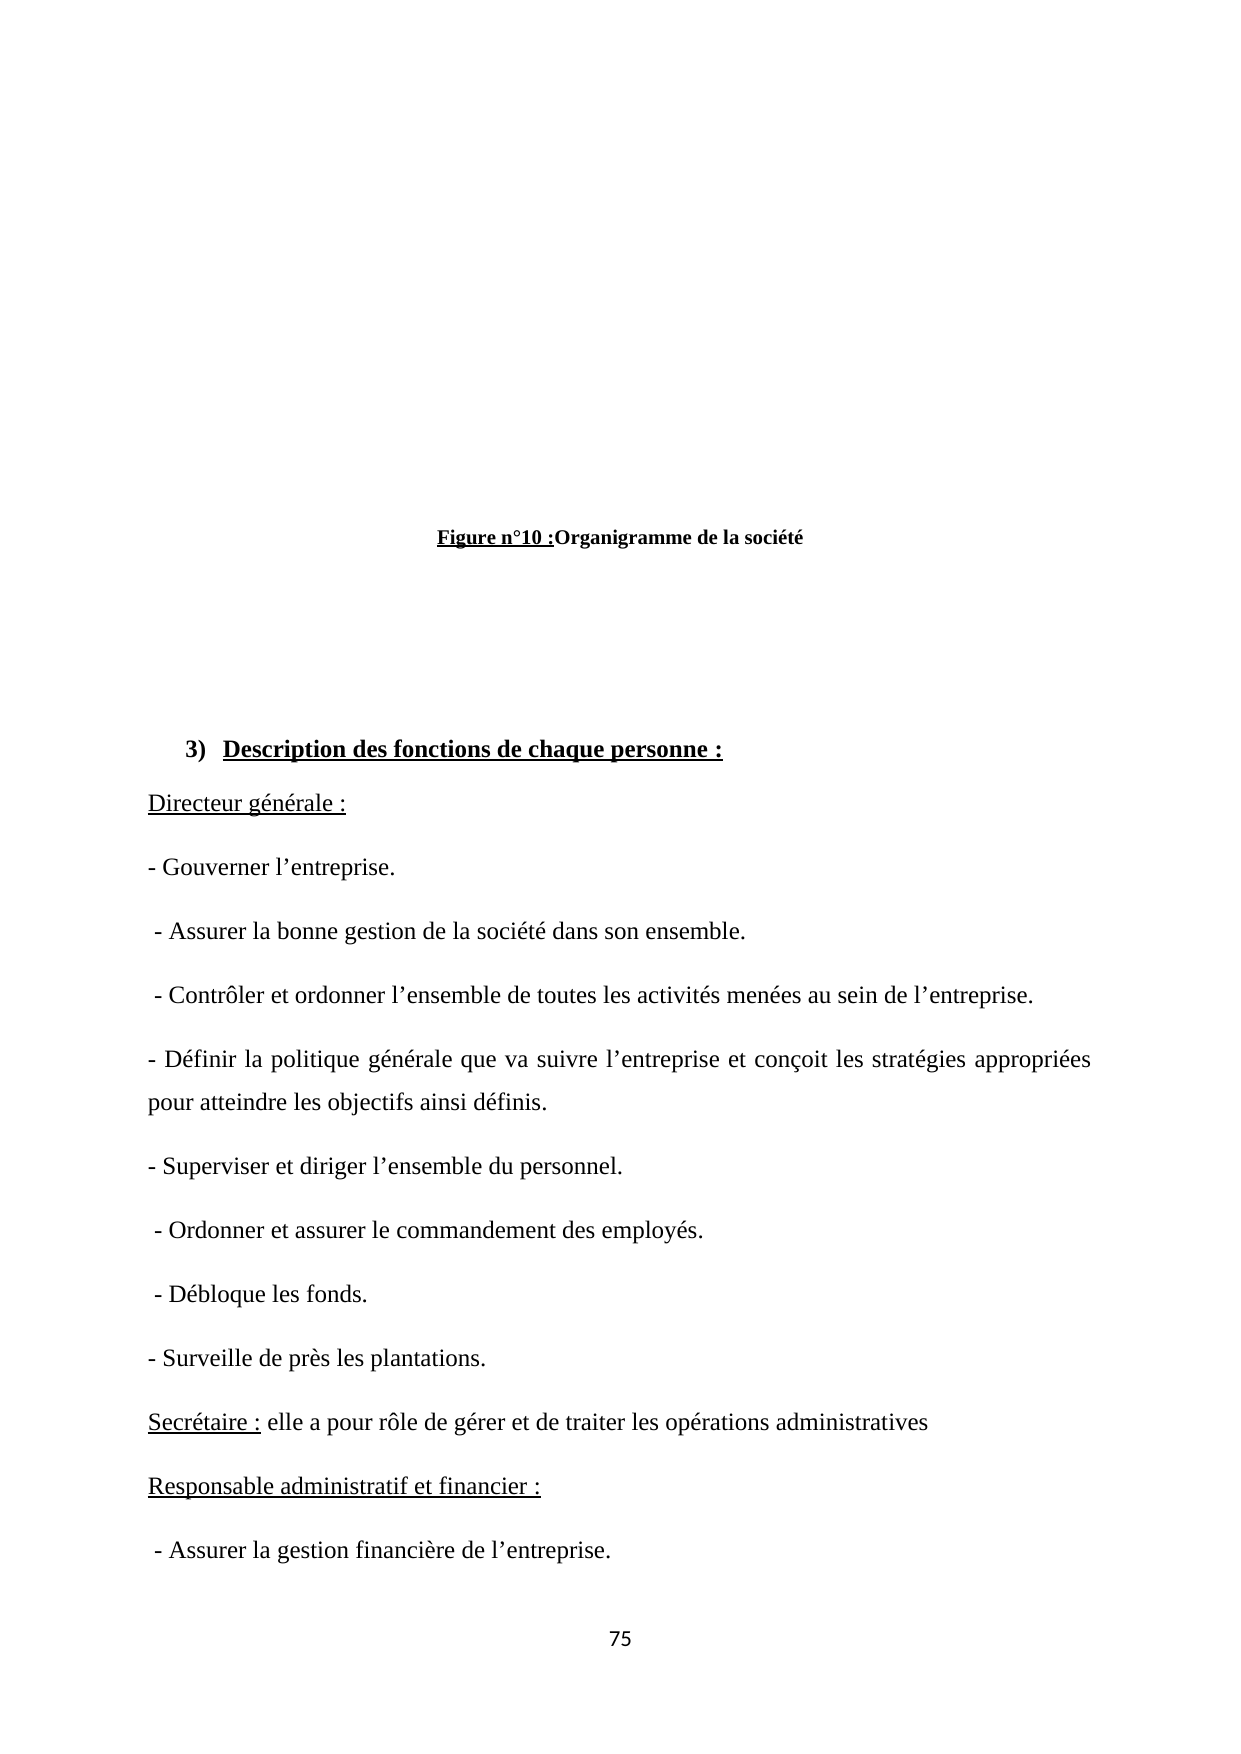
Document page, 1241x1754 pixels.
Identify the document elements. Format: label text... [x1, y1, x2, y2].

text Responsable administratif et financier : [148, 1471, 1093, 1500]
text - Débloque les fonds. [148, 1279, 1093, 1308]
text - Assurer la bonne gestion de la société dans son ensemble. [148, 916, 1093, 945]
text - Surveille de près les plantations. [148, 1343, 1093, 1372]
text - Contrôler et ordonner l’ensemble de toutes les activités menées au sein de l’entreprise. [148, 980, 1093, 1009]
text Directeur générale : [148, 788, 1093, 817]
text - Assurer la gestion financière de l’entreprise. [148, 1535, 1093, 1564]
text - Ordonner et assurer le commandement des employés. [148, 1215, 1093, 1244]
text Figure n°10 :Organigramme de la société [148, 524, 1093, 549]
text Description des fonctions de chaque personne : [185, 734, 1093, 763]
text - Définir la politique générale que va suivre l’entreprise et conçoit les stratégies appropriées pour atteindre les objectifs ainsi définis. [148, 1044, 1093, 1116]
text - Gouverner l’entreprise. [148, 852, 1093, 881]
text - Superviser et diriger l’ensemble du personnel. [148, 1151, 1093, 1180]
text Secrétaire : elle a pour rôle de gérer et de traiter les opérations administratives [148, 1407, 1093, 1436]
